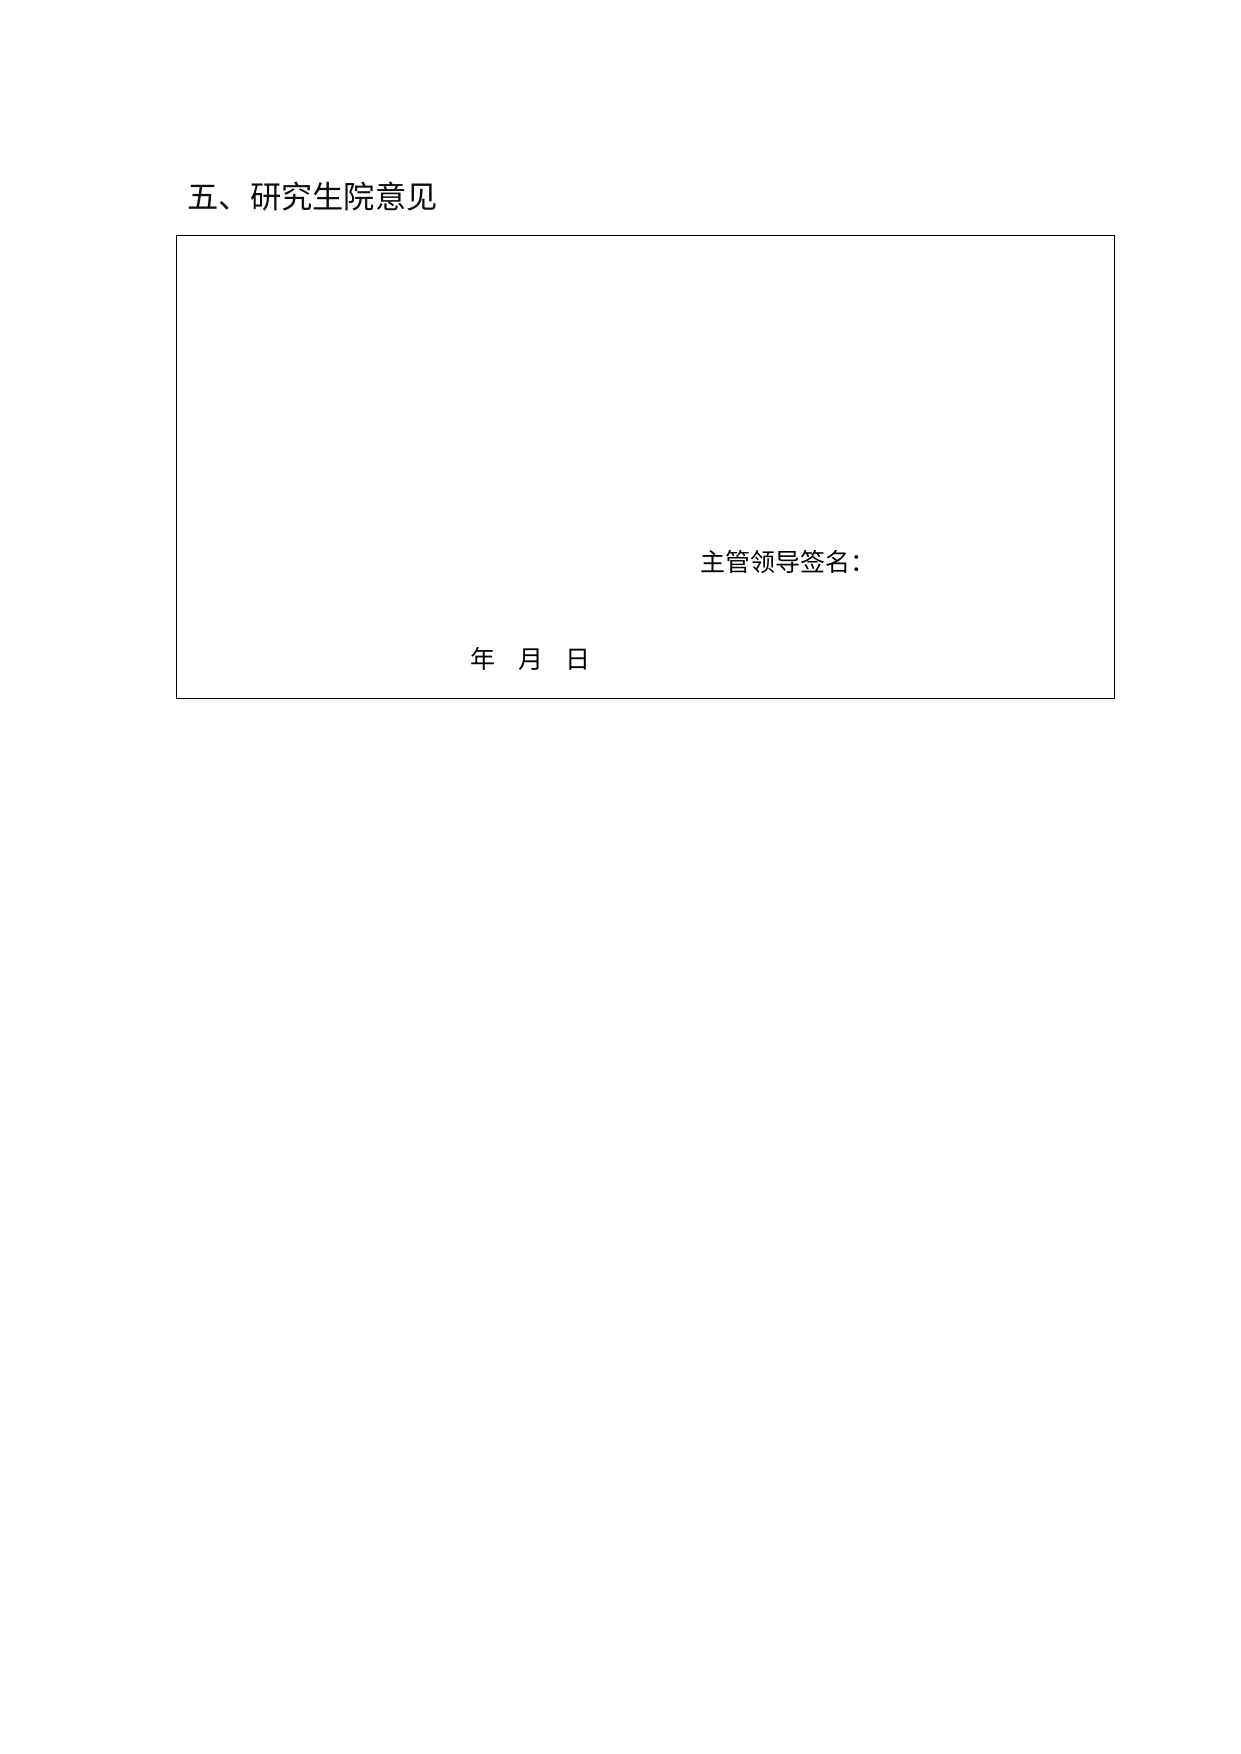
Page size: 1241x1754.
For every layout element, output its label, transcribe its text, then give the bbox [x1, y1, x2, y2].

text 五、研究生院意见 [187, 162, 1053, 227]
table_header 主管领导签名： 年 月 日 [177, 236, 1114, 698]
